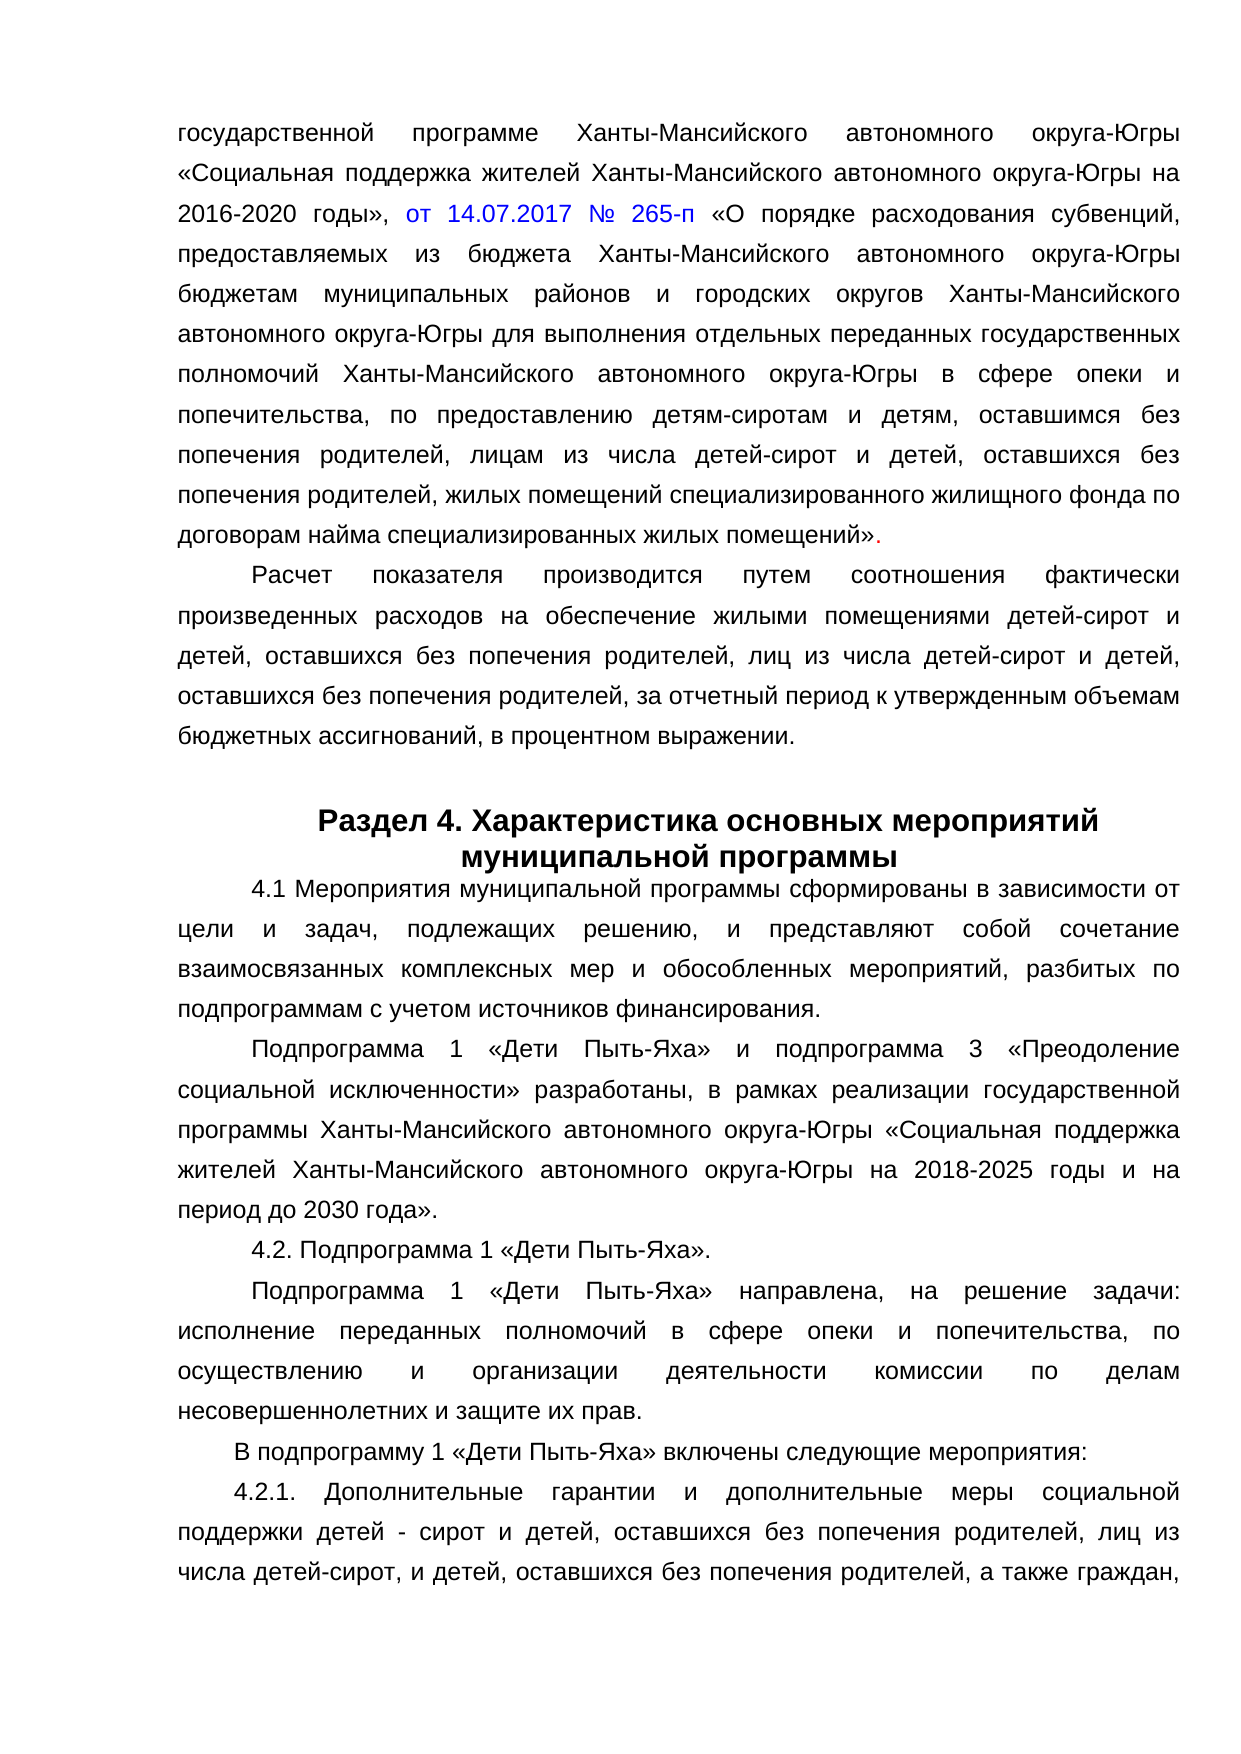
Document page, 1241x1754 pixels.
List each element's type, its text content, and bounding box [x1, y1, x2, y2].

text Подпрограмма 1 «Дети Пыть-Яха» и подпрограмма 3 «Преодоление социальной исключенности» разработаны, в рамках реализации государственной программы Ханты-Мансийского автономного округа-Югры «Социальная поддержка жителей Ханты-Мансийского автономного округа-Югры на 2018-2025 годы и на период до 2030 года». [177, 1034, 1181, 1224]
text В подпрограмму 1 «Дети Пыть-Яха» включены следующие мероприятия: [166, 1436, 1181, 1465]
text Подпрограмма 1 «Дети Пыть-Яха» направлена, на решение задачи: исполнение переданных полномочий в сфере опеки и попечительства, по осуществлению и организации деятельности комиссии по делам несовершеннолетних и защите их прав. [177, 1276, 1181, 1425]
text Расчет показателя производится путем соотношения фактически произведенных расходов на обеспечение жилыми помещениями детей-сирот и детей, оставшихся без попечения родителей, лиц из числа детей-сирот и детей, оставшихся без попечения родителей, за отчетный период к утвержденным объемам бюджетных ассигнований, в процентном выражении. [177, 560, 1181, 750]
subtitle Раздел 4. Характеристика основных мероприятий муниципальной программы [177, 802, 1181, 873]
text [177, 118, 1181, 549]
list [177, 1477, 1181, 1586]
text 4.1 Мероприятия муниципальной программы сформированы в зависимости от цели и задач, подлежащих решению, и представляют собой сочетание взаимосвязанных комплексных мер и обособленных мероприятий, разбитых по подпрограммам с учетом источников финансирования. [177, 873, 1181, 1023]
text 4.2. Подпрограмма 1 «Дети Пыть-Яха». [177, 1235, 1181, 1264]
